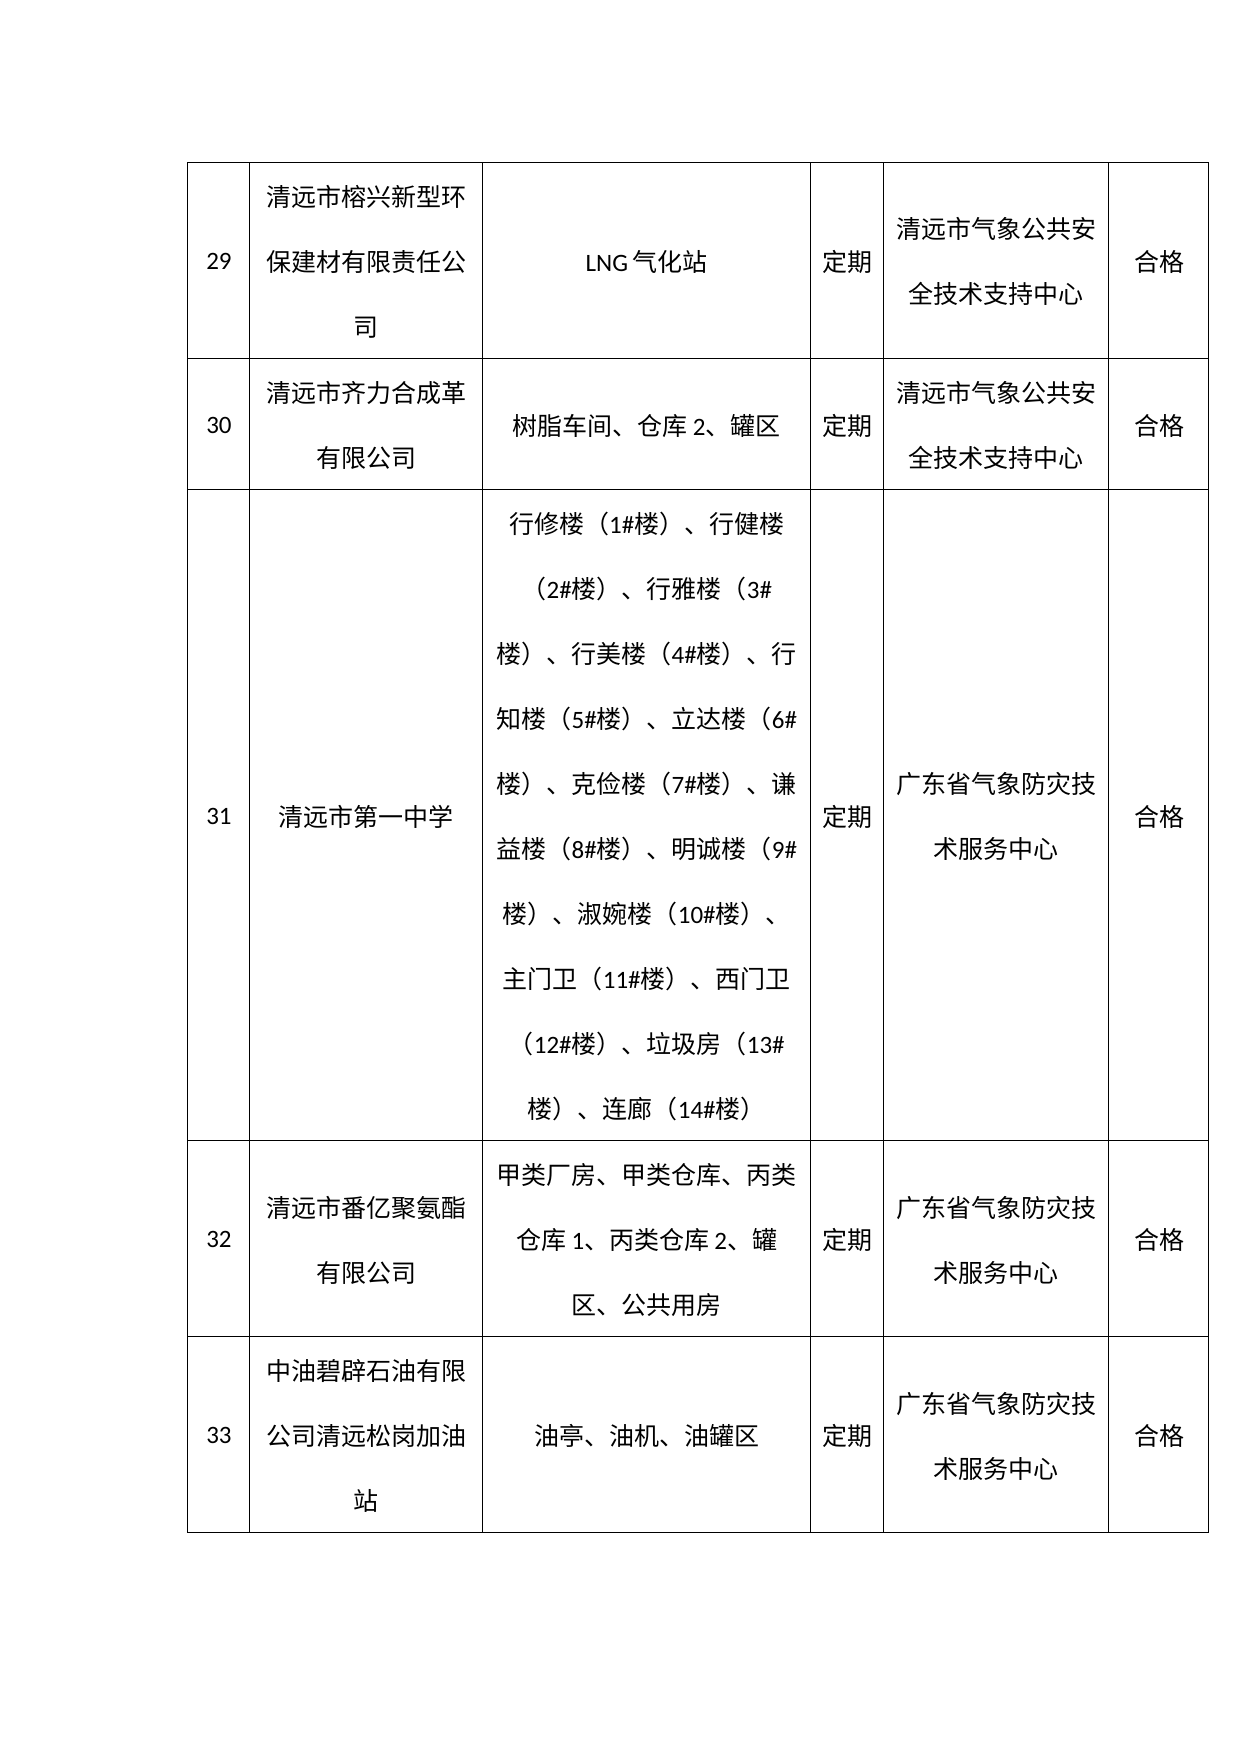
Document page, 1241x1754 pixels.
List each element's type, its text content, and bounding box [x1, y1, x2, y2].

table_cell 合格 [1109, 490, 1208, 1140]
table_cell 广东省气象防灾技术服务中心 [884, 1337, 1108, 1532]
table_cell 29 [188, 163, 249, 358]
table_cell 30 [188, 359, 249, 489]
table_cell 广东省气象防灾技术服务中心 [884, 1141, 1108, 1336]
table_cell 清远市气象公共安全技术支持中心 [884, 359, 1108, 489]
table_cell 定期 [811, 1337, 883, 1532]
table_cell 行修楼（1#楼）、行健楼（2#楼）、行雅楼（3#楼）、行美楼（4#楼）、行知楼（5#楼）、立达楼（6#楼）、克俭楼（7#楼）、谦益楼（8#楼）、明诚楼（9#楼）、淑婉楼（10#楼）、主门卫（11#楼）、西门卫（12#楼）、垃圾房（13#楼）、连廊（14#楼） [483, 490, 810, 1140]
table_cell 清远市齐力合成革有限公司 [250, 359, 482, 489]
table_cell 甲类厂房、甲类仓库、丙类仓库1、丙类仓库2、罐区、公共用房 [483, 1141, 810, 1336]
table_cell 定期 [811, 163, 883, 358]
table_cell 清远市榕兴新型环保建材有限责任公司 [250, 163, 482, 358]
table_cell 清远市气象公共安全技术支持中心 [884, 163, 1108, 358]
table_cell 定期 [811, 359, 883, 489]
table_cell 33 [188, 1337, 249, 1532]
table_cell 广东省气象防灾技术服务中心 [884, 490, 1108, 1140]
table_cell 中油碧辟石油有限公司清远松岗加油站 [250, 1337, 482, 1532]
table_cell 合格 [1109, 1141, 1208, 1336]
table_cell 合格 [1109, 1337, 1208, 1532]
table_cell 油亭、油机、油罐区 [483, 1337, 810, 1532]
table_cell 清远市第一中学 [250, 490, 482, 1140]
table_cell LNG气化站 [483, 163, 810, 358]
table_cell 31 [188, 490, 249, 1140]
table_cell 合格 [1109, 163, 1208, 358]
table_cell 32 [188, 1141, 249, 1336]
table_cell 定期 [811, 490, 883, 1140]
table_cell 树脂车间、仓库2、罐区 [483, 359, 810, 489]
table_cell 清远市番亿聚氨酯有限公司 [250, 1141, 482, 1336]
table_cell 合格 [1109, 359, 1208, 489]
table_cell 定期 [811, 1141, 883, 1336]
